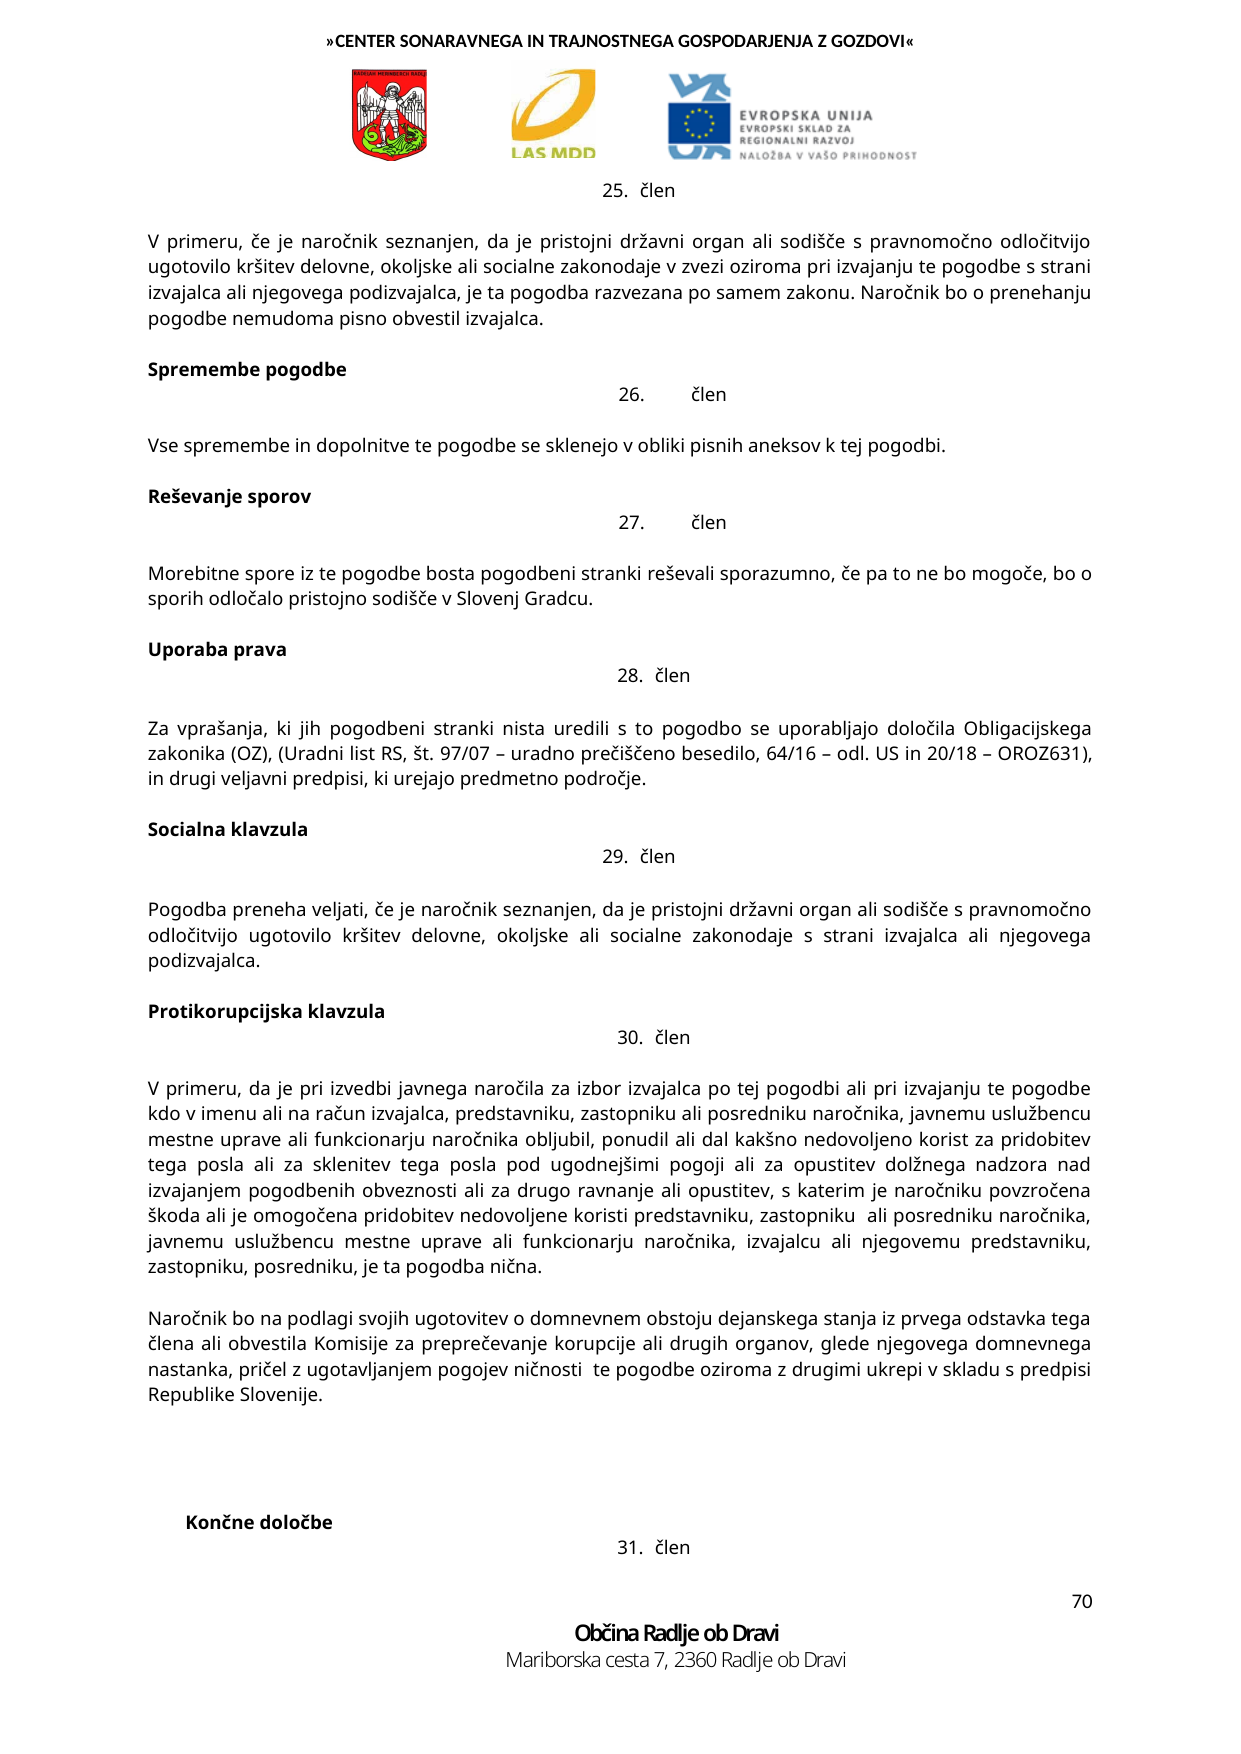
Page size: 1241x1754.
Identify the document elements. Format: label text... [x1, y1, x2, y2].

text Naročnik bo na podlagi svojih ugotovitev o domnevnem obstoju dejanskega stanja iz prvega odstavka tega člena ali obvestila Komisije za preprečevanje korupcije ali drugih organov, glede njegovega domnevnega nastanka, pričel z ugotavljanjem pogojev ničnosti te pogodbe oziroma z drugimi ukrepi v skladu s predpisi Republike Slovenije. [148, 1305, 1092, 1407]
text Pogodba preneha veljati, če je naročnik seznanjen, da je pristojni državni organ ali sodišče s pravnomočno odločitvijo ugotovilo kršitev delovne, okoljske ali socialne zakonodaje s strani izvajalca ali njegovega podizvajalca. [148, 896, 1092, 973]
picture [348, 68, 427, 159]
list člen [185, 177, 1092, 203]
text Za vprašanja, ki jih pogodbeni stranki nista uredili s to pogodbo se uporabljajo določila Obligacijskega zakonika (OZ), (Uradni list RS, št. 97/07 – uradno prečiščeno besedilo, 64/16 – odl. US in 20/18 – OROZ631), in drugi veljavni predpisi, ki urejajo predmetno področje. [148, 715, 1092, 790]
text Uporaba prava [148, 637, 1122, 662]
list člen [185, 1024, 1122, 1049]
picture [653, 60, 928, 169]
text V primeru, da je pri izvedbi javnega naročila za izbor izvajalca po tej pogodbi ali pri izvajanju te pogodbe kdo v imenu ali na račun izvajalca, predstavniku, zastopniku ali posredniku naročnika, javnemu uslužbencu mestne uprave ali funkcionarju naročnika obljubil, ponudil ali dal kakšno nedovoljeno korist za pridobitev tega posla ali za sklenitev tega posla pod ugodnejšimi pogoji ali za opustitev dolžnega nadzora nad izvajanjem pogodbenih obveznosti ali za drugo ravnanje ali opustitev, s katerim je naročniku povzročena škoda ali je omogočena pridobitev nedovoljene koristi predstavniku, zastopniku ali posredniku naročnika, javnemu uslužbencu mestne uprave ali funkcionarju naročnika, izvajalcu ali njegovemu predstavniku, zastopniku, posredniku, je ta pogodba nična. [148, 1075, 1092, 1279]
text Morebitne spore iz te pogodbe bosta pogodbeni stranki reševali sporazumno, če pa to ne bo mogoče, bo o sporih odločalo pristojno sodišče v Slovenj Gradcu. [148, 560, 1093, 611]
text Socialna klavzula [148, 815, 1092, 842]
list člen [223, 509, 1122, 534]
list člen [185, 842, 1092, 869]
text Protikorupcijska klavzula [148, 998, 1092, 1024]
list člen [185, 662, 1122, 688]
picture [511, 60, 596, 157]
list člen [223, 381, 1122, 407]
text Končne določbe [148, 1509, 1092, 1534]
list člen [185, 1534, 1122, 1560]
list V primeru, če je naročnik seznanjen, da je pristojni državni organ ali sodišče s pravnomočno odločitvijo ugotovilo kršitev delovne, okoljske ali socialne zakonodaje v zvezi oziroma pri izvajanju te pogodbe s strani izvajalca ali njegovega podizvajalca, je ta pogodba razvezana po samem zakonu. Naročnik bo o prenehanju pogodbe nemudoma pisno obvestil izvajalca. [148, 228, 1092, 330]
text Reševanje sporov [148, 483, 1092, 509]
text Vse spremembe in dopolnitve te pogodbe se sklenejo v obliki pisnih aneksov k tej pogodbi. [148, 432, 1122, 458]
text Spremembe pogodbe [148, 356, 1092, 381]
